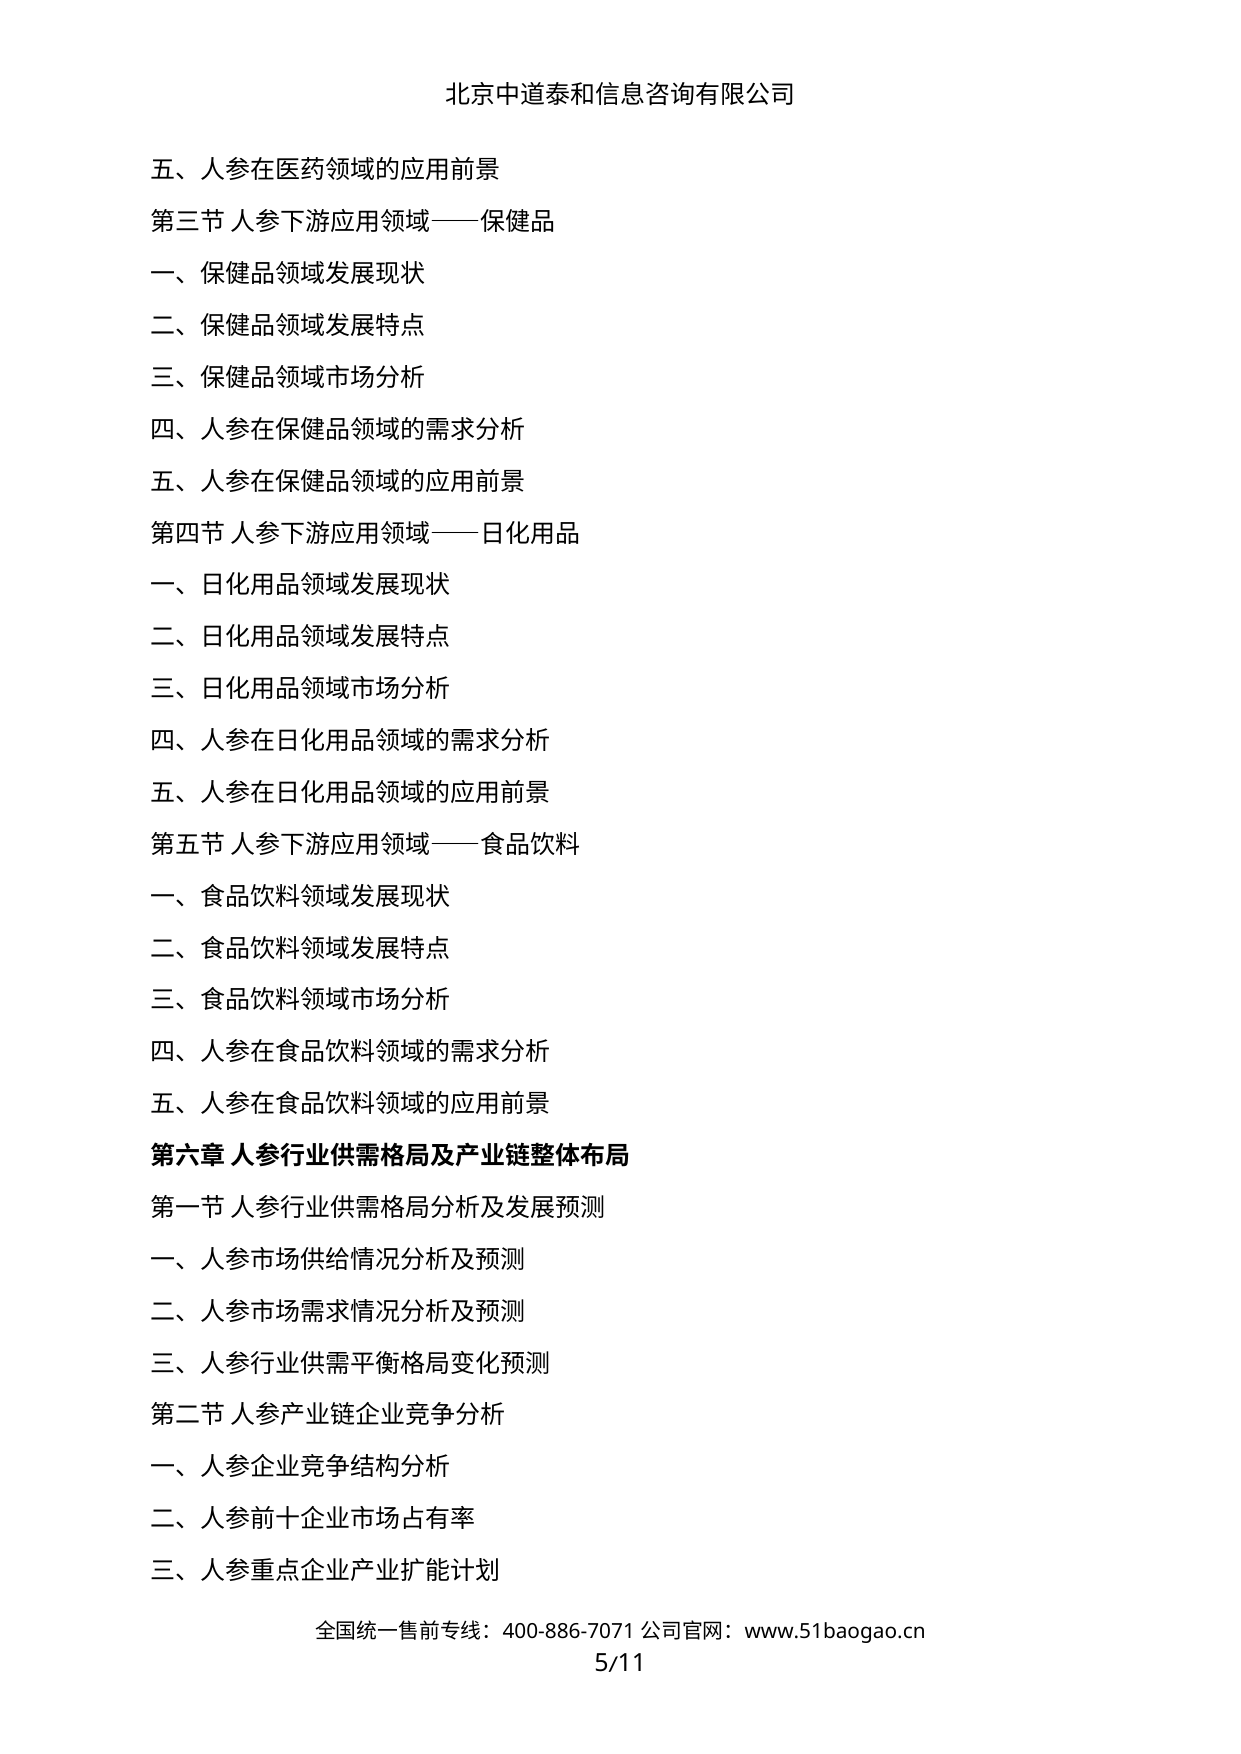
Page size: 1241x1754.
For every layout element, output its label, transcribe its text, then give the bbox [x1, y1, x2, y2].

text 三、人参重点企业产业扩能计划 [150, 1551, 1090, 1587]
text 二、保健品领域发展特点 [150, 306, 1090, 342]
text 五、人参在食品饮料领域的应用前景 [150, 1084, 1090, 1120]
text 一、日化用品领域发展现状 [150, 565, 1090, 601]
text 三、保健品领域市场分析 [150, 357, 1090, 394]
text 五、人参在医药领域的应用前景 [150, 150, 1090, 186]
text 一、人参企业竞争结构分析 [150, 1447, 1090, 1483]
text 二、人参市场需求情况分析及预测 [150, 1291, 1090, 1327]
text 三、人参行业供需平衡格局变化预测 [150, 1343, 1090, 1379]
text 三、食品饮料领域市场分析 [150, 980, 1090, 1016]
text 二、日化用品领域发展特点 [150, 617, 1090, 653]
text 第四节 人参下游应用领域——日化用品 [150, 513, 1090, 549]
text 二、人参前十企业市场占有率 [150, 1499, 1090, 1535]
text 一、人参市场供给情况分析及预测 [150, 1239, 1090, 1276]
text 第三节 人参下游应用领域——保健品 [150, 202, 1090, 238]
text 一、食品饮料领域发展现状 [150, 876, 1090, 912]
text 五、人参在保健品领域的应用前景 [150, 461, 1090, 497]
text 第二节 人参产业链企业竞争分析 [150, 1395, 1090, 1431]
text 二、食品饮料领域发展特点 [150, 928, 1090, 964]
text 第五节 人参下游应用领域——食品饮料 [150, 824, 1090, 861]
text 一、保健品领域发展现状 [150, 254, 1090, 290]
text 四、人参在日化用品领域的需求分析 [150, 721, 1090, 757]
text 第六章 人参行业供需格局及产业链整体布局 [150, 1136, 1090, 1172]
text 四、人参在食品饮料领域的需求分析 [150, 1032, 1090, 1068]
text 五、人参在日化用品领域的应用前景 [150, 772, 1090, 809]
text 第一节 人参行业供需格局分析及发展预测 [150, 1187, 1090, 1224]
text 三、日化用品领域市场分析 [150, 669, 1090, 705]
text 四、人参在保健品领域的需求分析 [150, 409, 1090, 446]
